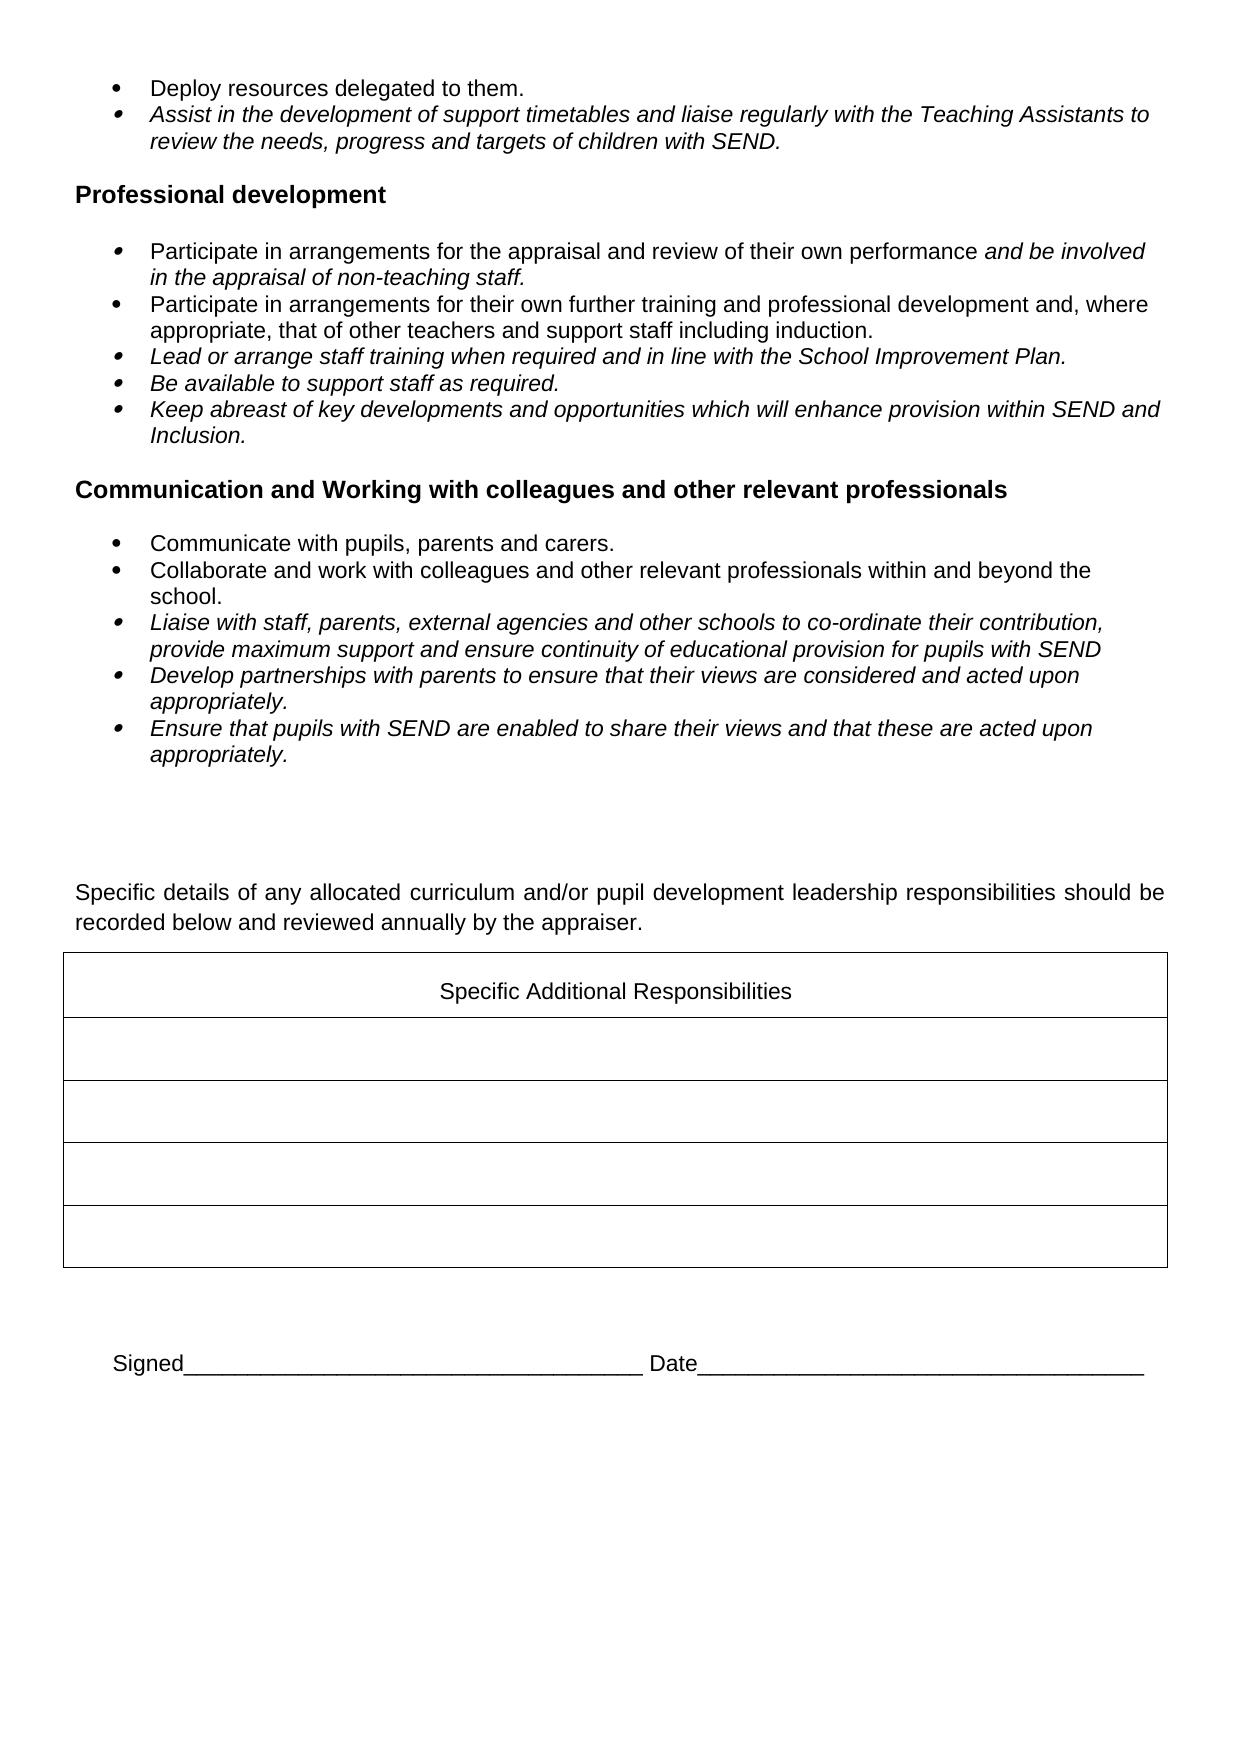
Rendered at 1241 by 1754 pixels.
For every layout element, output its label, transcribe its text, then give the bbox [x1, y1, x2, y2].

list Keep abreast of key developments and opportunities which will enhance provision within SEND and Inclusion. [112, 396, 1165, 449]
list Participate in arrangements for their own further training and professional development and, where appropriate, that of other teachers and support staff including induction. [112, 291, 1165, 343]
list Lead or arrange staff training when required and in line with the School Improvement Plan. [112, 343, 1165, 370]
list Be available to support staff as required. [112, 370, 1165, 396]
table_header Specific Additional Responsibilities [64, 953, 1167, 1017]
table_cell [64, 1206, 1167, 1267]
list Communicate with pupils, parents and carers. [112, 530, 1165, 557]
text Signed____________________________________ Date___________________________________ [112, 1350, 1165, 1377]
text Professional development [75, 180, 1165, 209]
table_cell [64, 1018, 1167, 1079]
list Liaise with staff, parents, external agencies and other schools to co-ordinate their contribution, provide maximum support and ensure continuity of educational provision for pupils with SEND [112, 609, 1165, 662]
table_cell [64, 1081, 1167, 1142]
list Ensure that pupils with SEND are enabled to share their views and that these are acted upon appropriately. [112, 715, 1165, 767]
list Assist in the development of support timetables and liaise regularly with the Teaching Assistants to review the needs, progress and targets of children with SEND. [112, 101, 1165, 154]
text Communication and Working with colleagues and other relevant professionals [75, 475, 1165, 504]
list Participate in arrangements for the appraisal and review of their own performance and be involved in the appraisal of non-teaching staff. [112, 238, 1165, 291]
list Deploy resources delegated to them. [112, 75, 1165, 101]
list Collaborate and work with colleagues and other relevant professionals within and beyond the school. [112, 557, 1165, 609]
table_cell [64, 1143, 1167, 1204]
text Specific details of any allocated curriculum and/or pupil development leadership responsibilities should be recorded below and reviewed annually by the appraiser. [75, 879, 1165, 936]
list Develop partnerships with parents to ensure that their views are considered and acted upon appropriately. [112, 662, 1165, 715]
